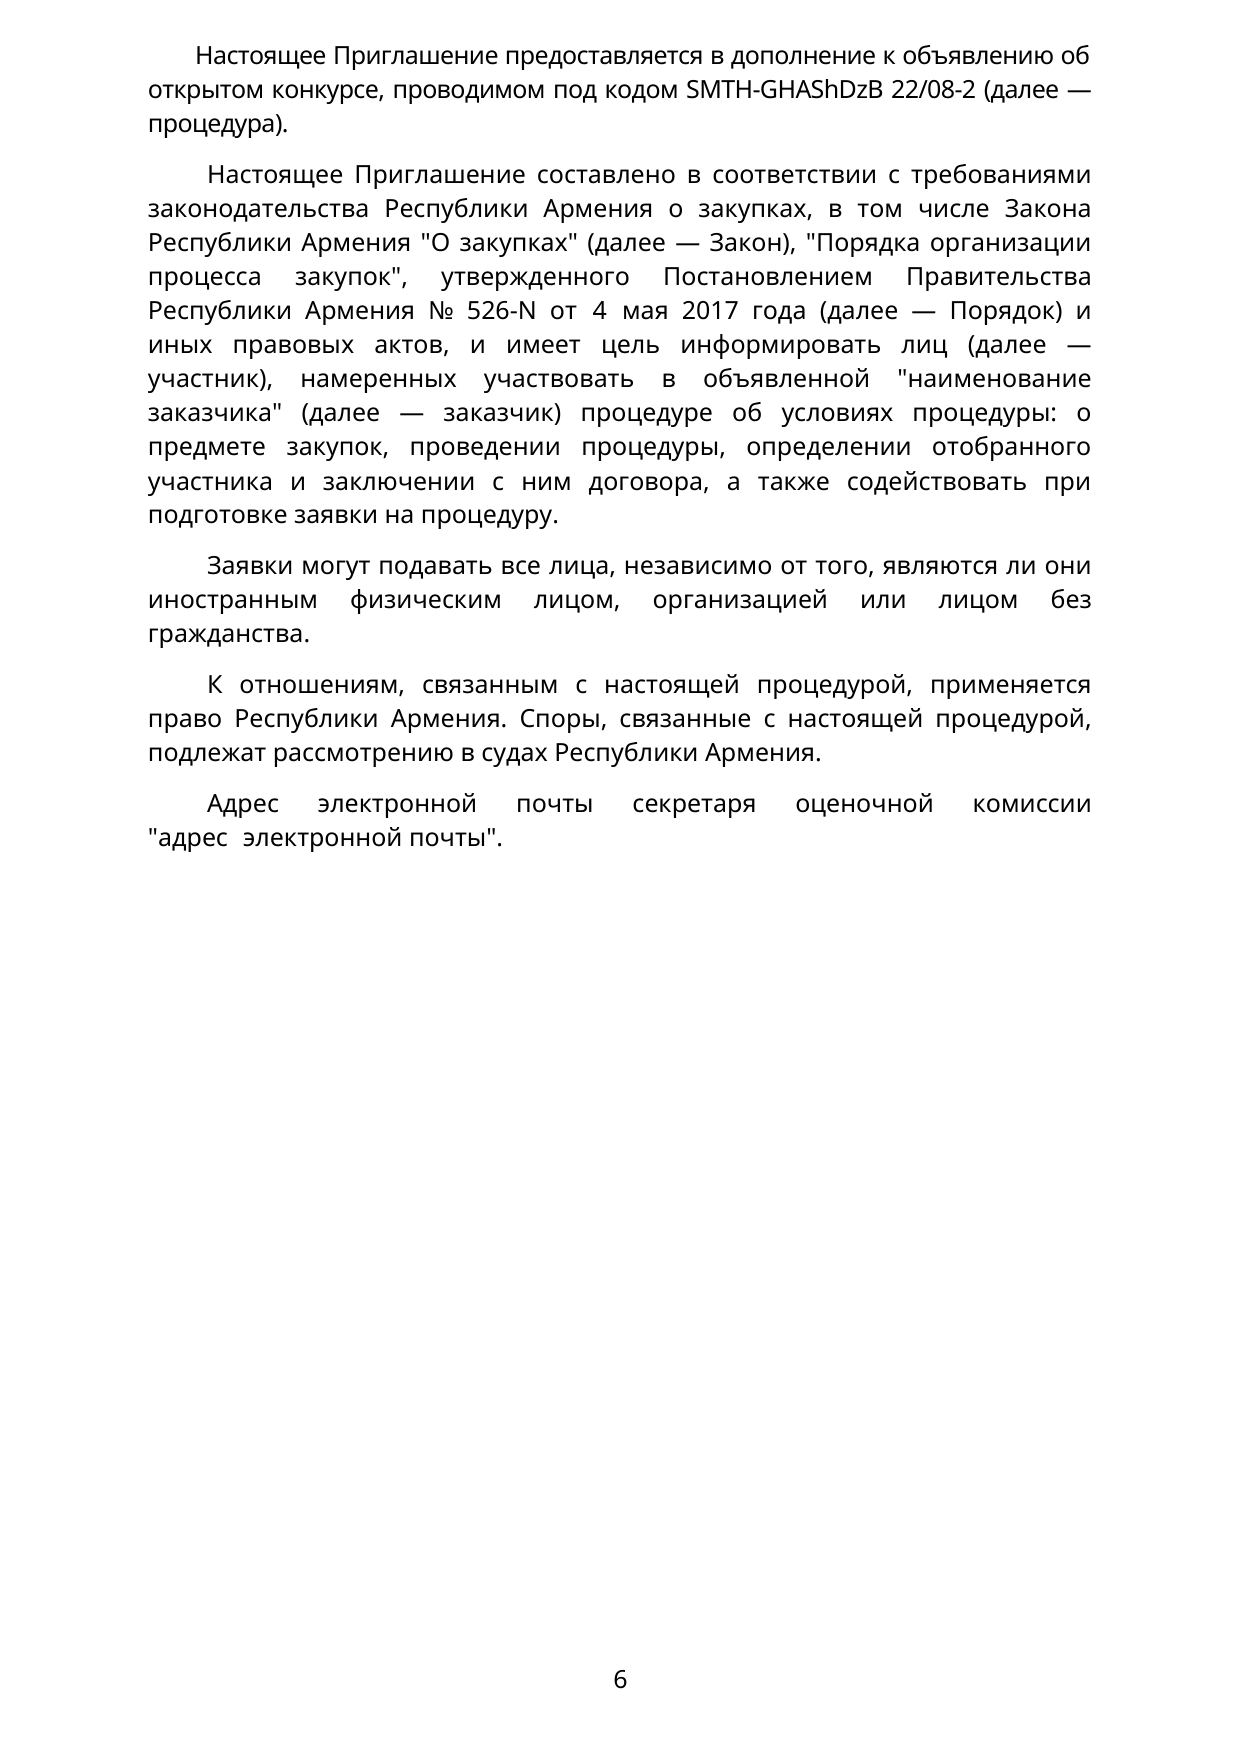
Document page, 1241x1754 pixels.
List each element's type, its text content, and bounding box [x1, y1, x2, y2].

text Заявки могут подавать все лица, независимо от того, являются ли они иностранным физическим лицом, организацией или лицом без гражданства. [148, 548, 1092, 650]
text К отношениям, связанным с настоящей процедурой, применяется право Республики Армения. Споры, связанные с настоящей процедурой, подлежат рассмотрению в судах Республики Армения. [148, 667, 1092, 769]
text Настоящее Приглашение составлено в соответствии с требованиями законодательства Республики Армения о закупках, в том числе Закона Республики Армения "О закупках" (далее — Закон), "Порядка организации процесса закупок", утвержденного Постановлением Правительства Республики Армения № 526-N от 4 мая 2017 года (далее — Порядок) и иных правовых актов, и имеет цель информировать лиц (далее — участник), намеренных участвовать в объявленной "наименование заказчика" (далее — заказчик) процедуре об условиях процедуры: о предмете закупок, проведении процедуры, определении отобранного участника и заключении с ним договора, а также содействовать при подготовке заявки на процедуру. [148, 156, 1092, 531]
text Настоящее Приглашение предоставляется в дополнение к объявлению об открытом конкурсе, проводимом под кодом SMTH-GHAShDzB 22/08-2 (далее — процедура). [89, 37, 1092, 140]
text Адрес электронной почты секретаря оценочной комиссии "адрес электронной почты". [148, 786, 1092, 854]
